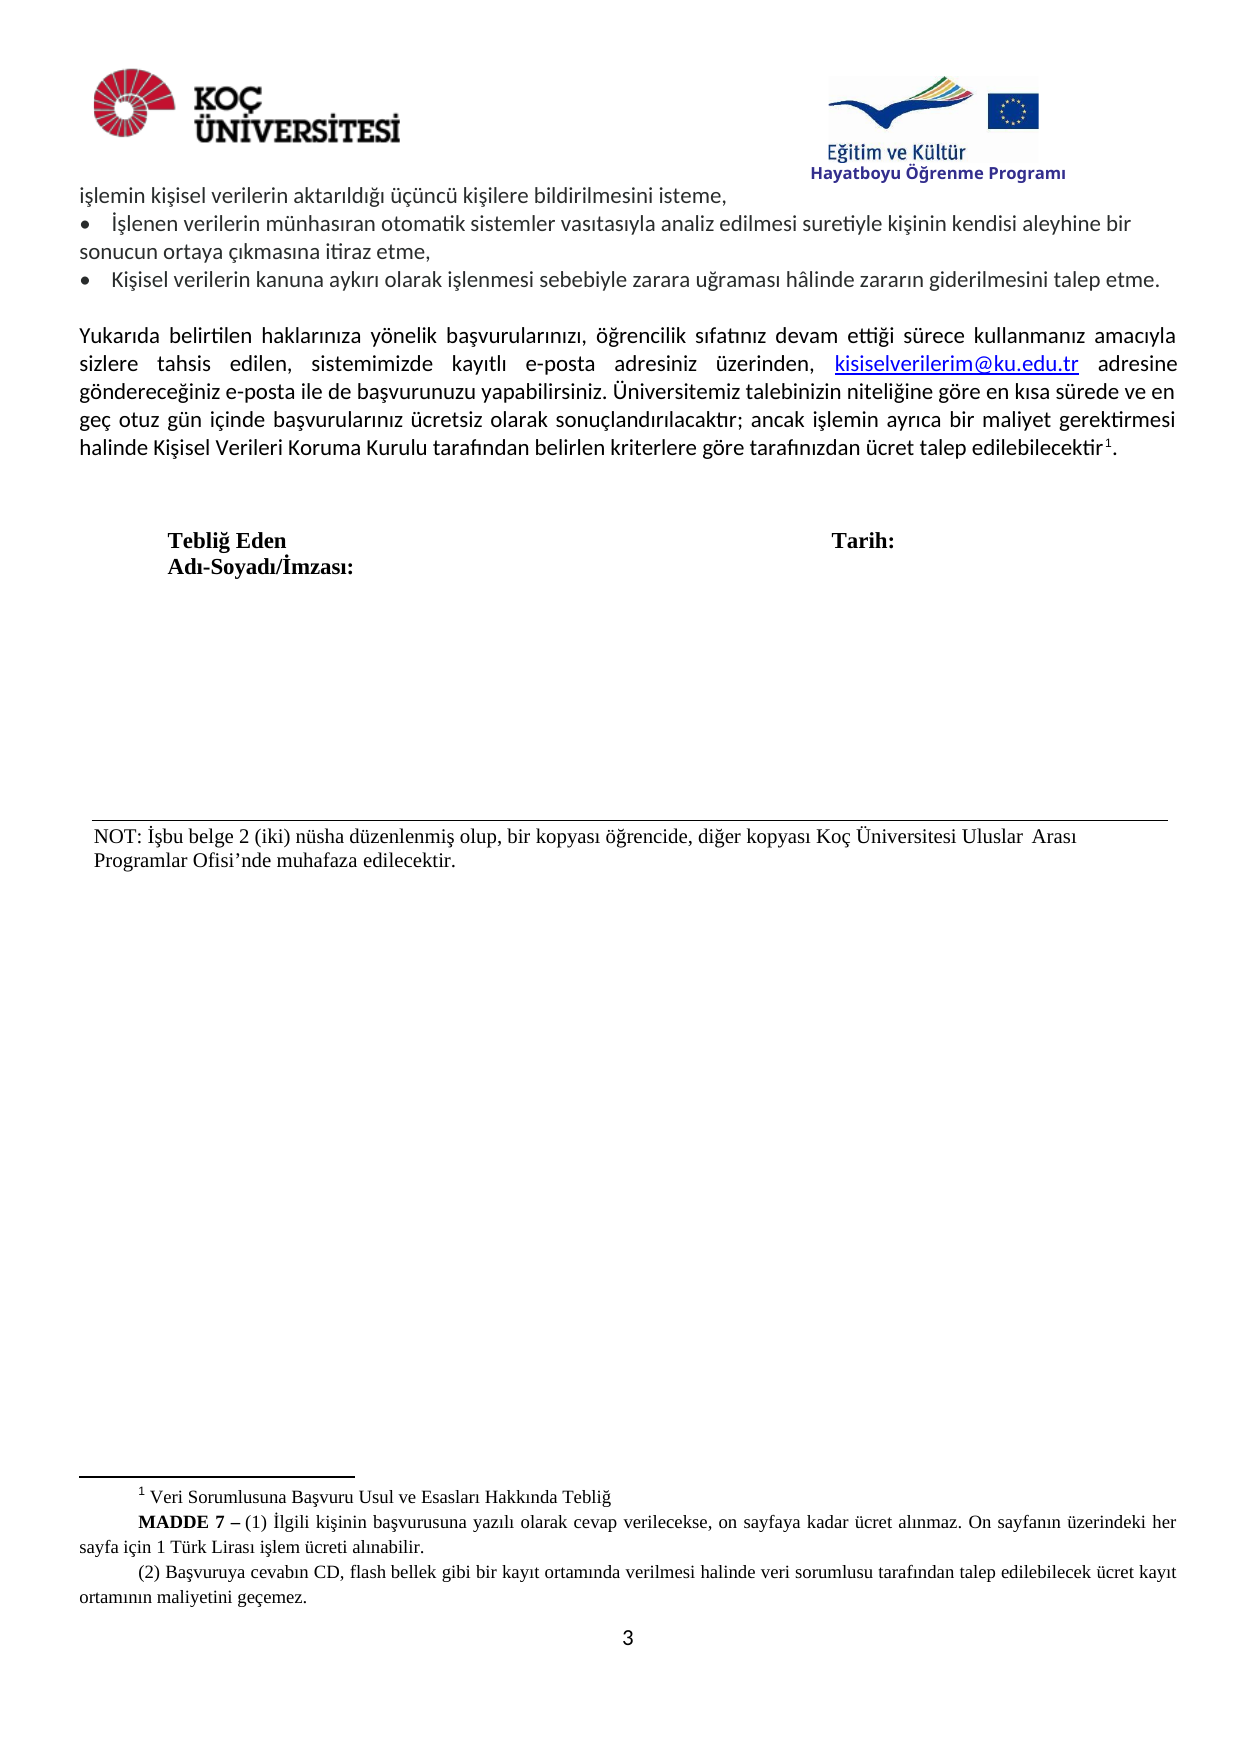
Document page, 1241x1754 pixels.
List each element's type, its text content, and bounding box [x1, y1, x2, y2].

text Adı-Soyadı/İmzası: [167, 554, 1148, 580]
text NOT: İşbu belge 2 (iki) nüsha düzenlenmiş olup, bir kopyası öğrencide, diğer kopyası Koç Üniversitesi Uluslar Arası Programlar Ofisi’nde muhafaza edilecektir. [94, 824, 1148, 872]
subtitle Tebliğ Eden Tarih: [167, 527, 1148, 554]
picture [828, 76, 1039, 163]
text Yukarıda belirtilen haklarınıza yönelik başvurularınızı, öğrencilik sıfatınız devam ettiği sürece kullanmanız amacıyla sizlere tahsis edilen, sistemimizde kayıtlı e-posta adresiniz üzerinden, kisiselverilerim@ku.edu.tr adresine göndereceğiniz e-posta ile de başvurunuzu yapabilirsiniz. Üniversitemiz talebinizin niteliğine göre en kısa sürede ve en geç otuz gün içinde başvurularınız ücretsiz olarak sonuçlandırılacaktır; ancak işlemin ayrıca bir maliyet gerektirmesi halinde Kişisel Verileri Koruma Kurulu tarafından belirlen kriterlere göre tarafınızdan ücret talep edilebilecektir. [79, 321, 1178, 461]
picture [93, 36, 404, 163]
